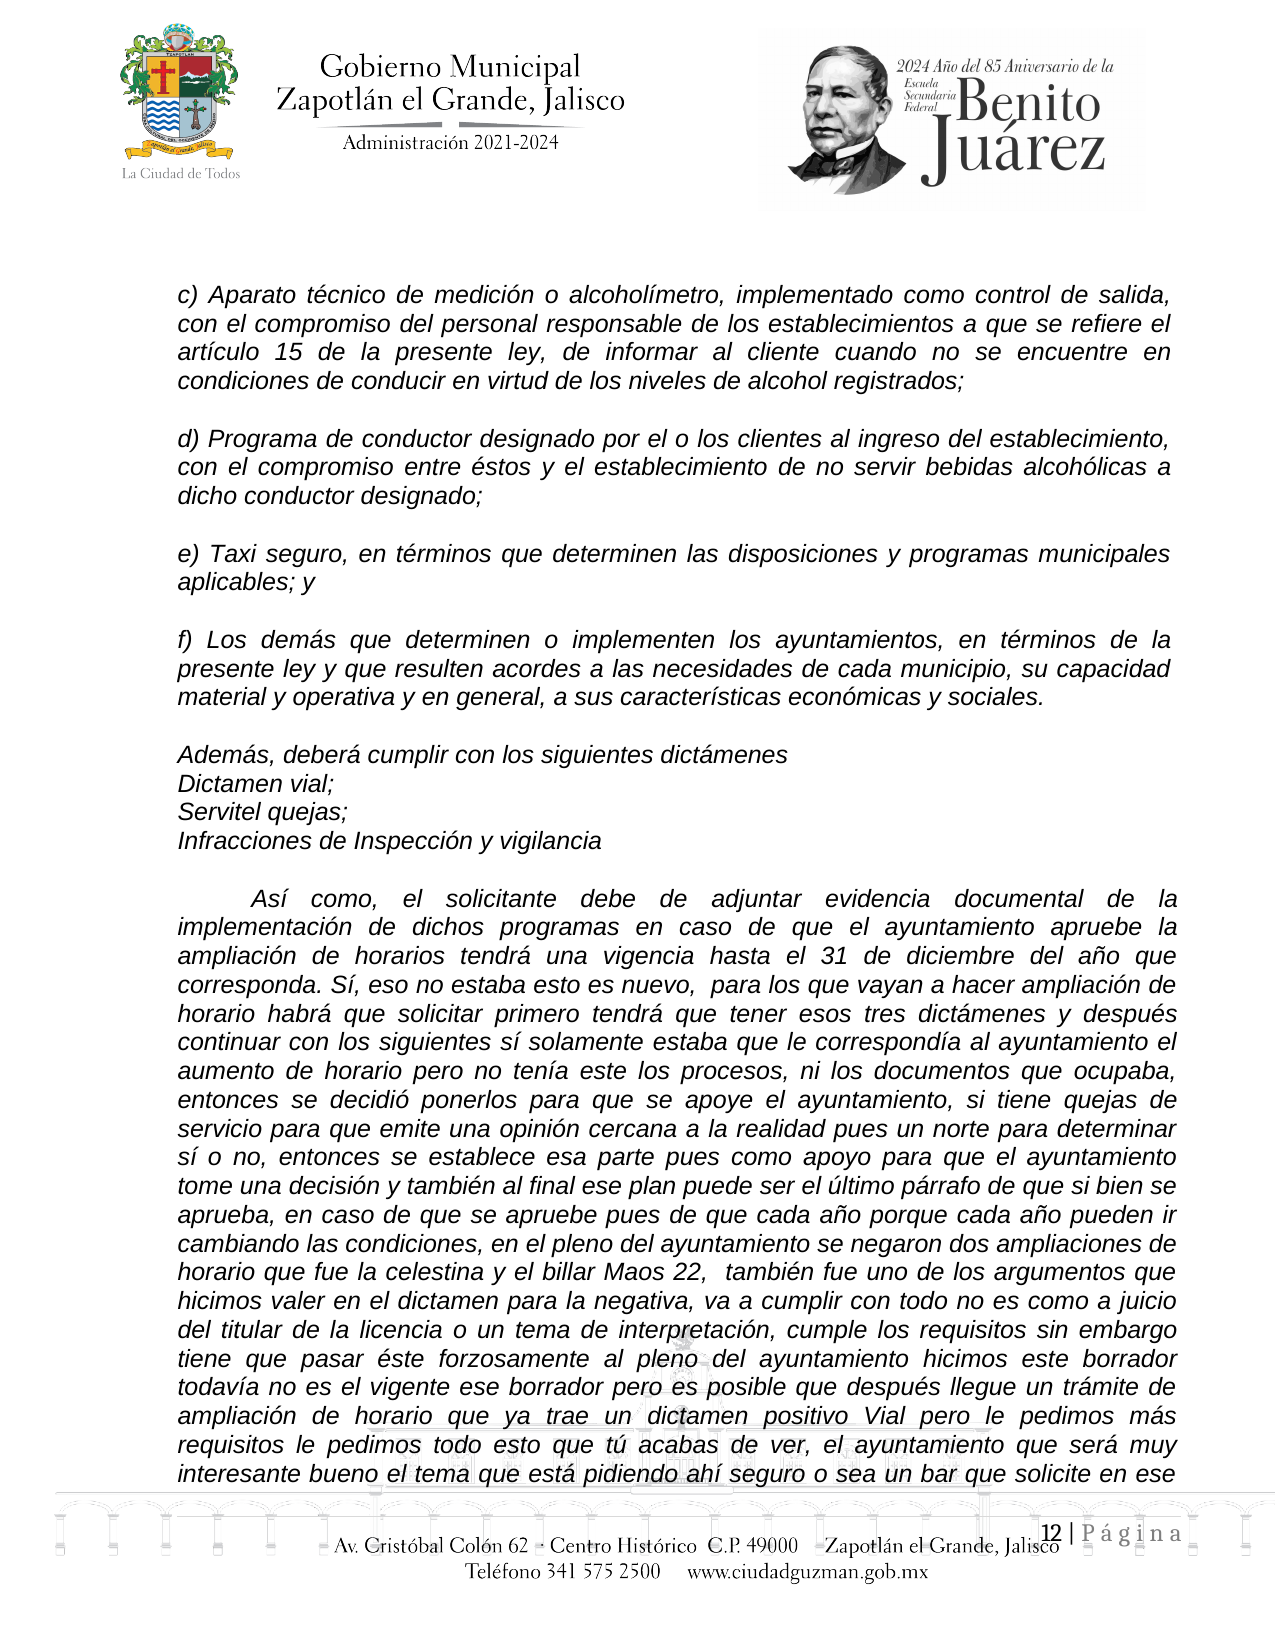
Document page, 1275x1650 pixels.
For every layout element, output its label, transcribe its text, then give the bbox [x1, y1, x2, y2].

text Dictamen vial; [177, 768, 1181, 797]
text d) Programa de conductor designado por el o los clientes al ingreso del establecimiento, con el compromiso entre éstos y el establecimiento de no servir bebidas alcohólicas a dicho conductor designado; [177, 423, 1175, 510]
text Servitel quejas; [177, 797, 1181, 826]
text f) Los demás que determinen o implementen los ayuntamientos, en términos de la presente ley y que resulten acordes a las necesidades de cada municipio, su capacidad material y operativa y en general, a sus características económicas y sociales. [177, 625, 1175, 711]
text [177, 883, 1181, 1487]
text Además, deberá cumplir con los siguientes dictámenes [177, 740, 1181, 768]
text Infracciones de Inspección y vigilancia [177, 826, 1181, 855]
text c) Aparato técnico de medición o alcoholímetro, implementado como control de salida, con el compromiso del personal responsable de los establecimientos a que se refiere el artículo 15 de la presente ley, de informar al cliente cuando no se encuentre en condiciones de conducir en virtud de los niveles de alcohol registrados; [177, 280, 1175, 395]
picture [41, 0, 1275, 1627]
text e) Taxi seguro, en términos que determinen las disposiciones y programas municipales aplicables; y [177, 538, 1175, 596]
